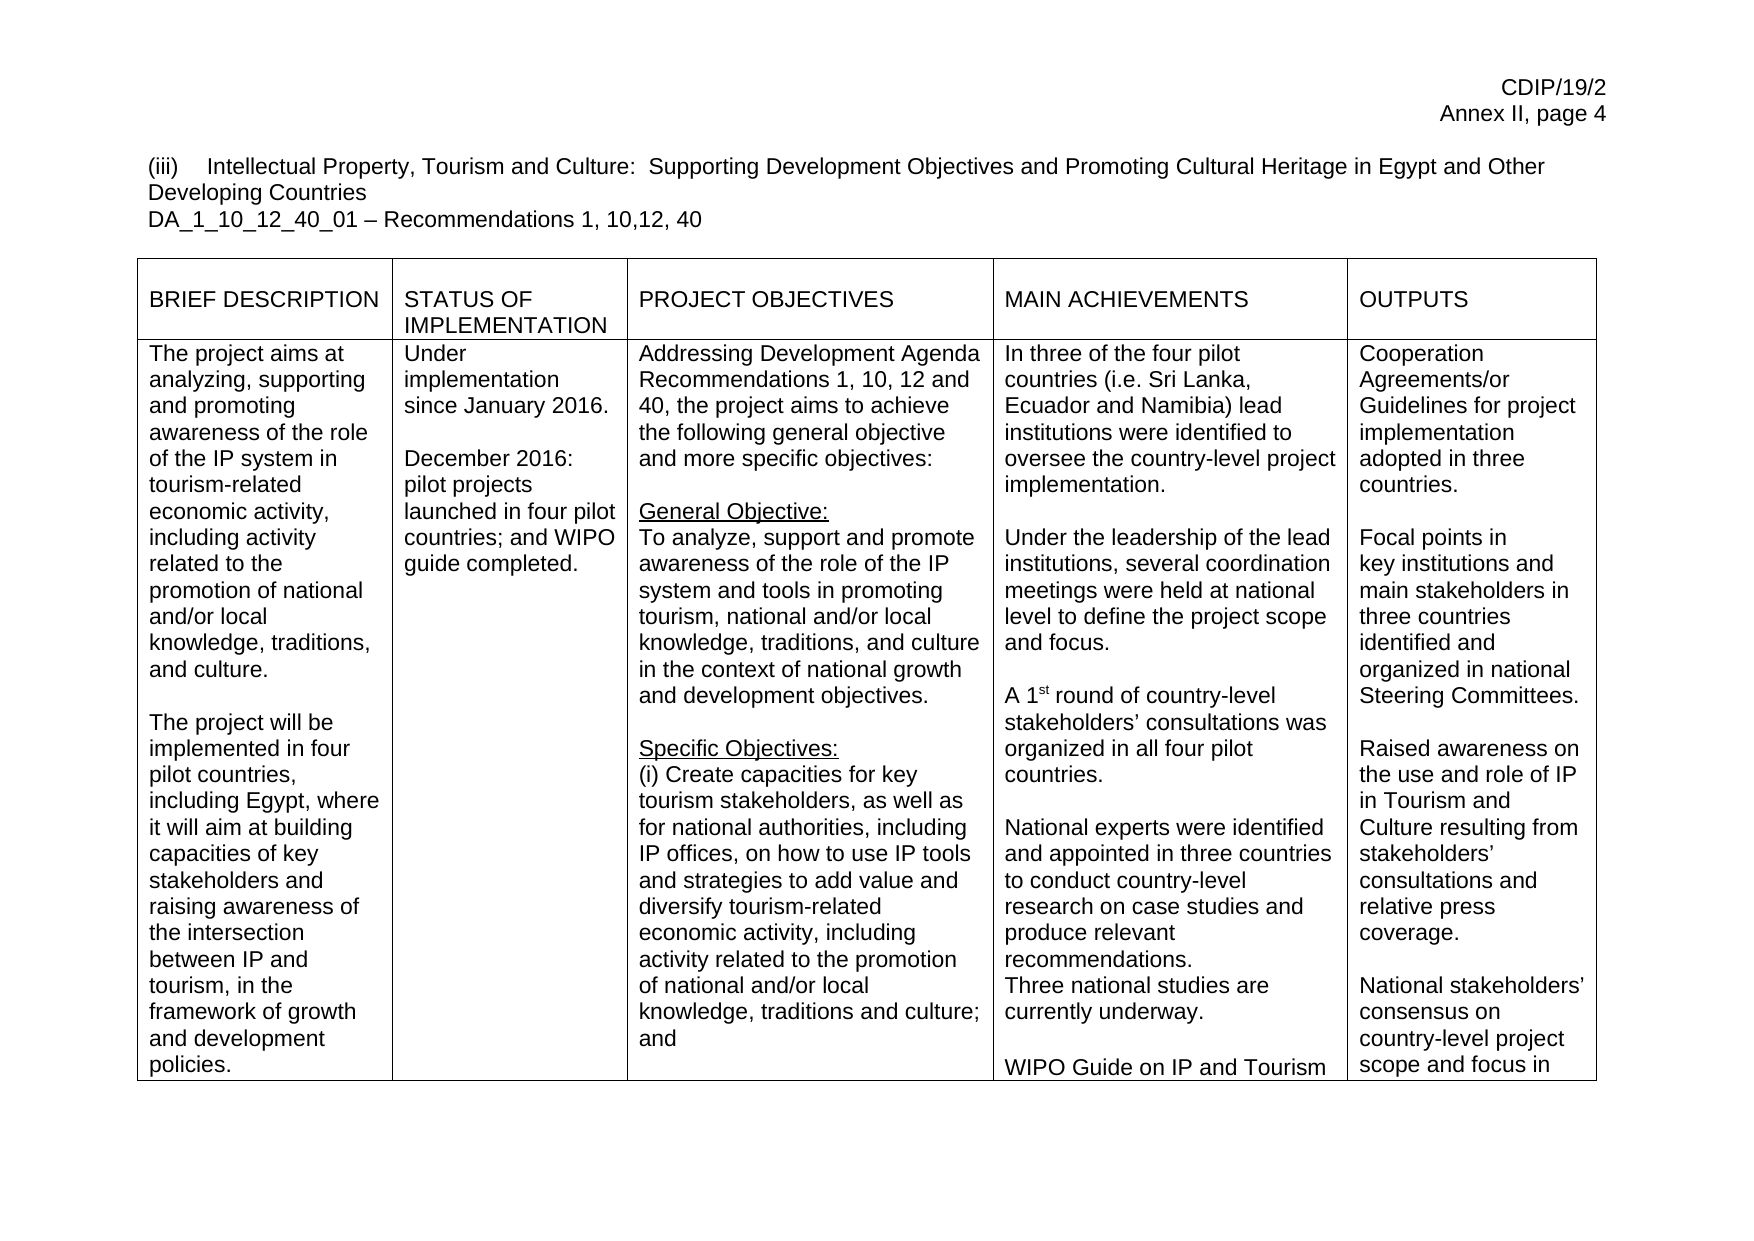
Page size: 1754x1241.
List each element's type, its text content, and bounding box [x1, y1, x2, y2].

table_header OUTPUTS [1348, 259, 1596, 338]
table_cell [994, 340, 1347, 1080]
text DA_1_10_12_40_01 – Recommendations 1, 10,12, 40 [148, 206, 1606, 232]
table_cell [1348, 340, 1596, 1080]
table_header BRIEF DESCRIPTION [138, 259, 392, 338]
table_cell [393, 340, 627, 1080]
table_header PROJECT OBJECTIVES [628, 259, 993, 338]
table_header MAIN ACHIEVEMENTS [994, 259, 1347, 338]
text (iii) Intellectual Property, Tourism and Culture: Supporting Development Objectives and Promoting Cultural Heritage in Egypt and Other Developing Countries [148, 153, 1606, 206]
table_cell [628, 340, 993, 1080]
table_header STATUS OF IMPLEMENTATION [393, 259, 627, 338]
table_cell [138, 340, 392, 1080]
